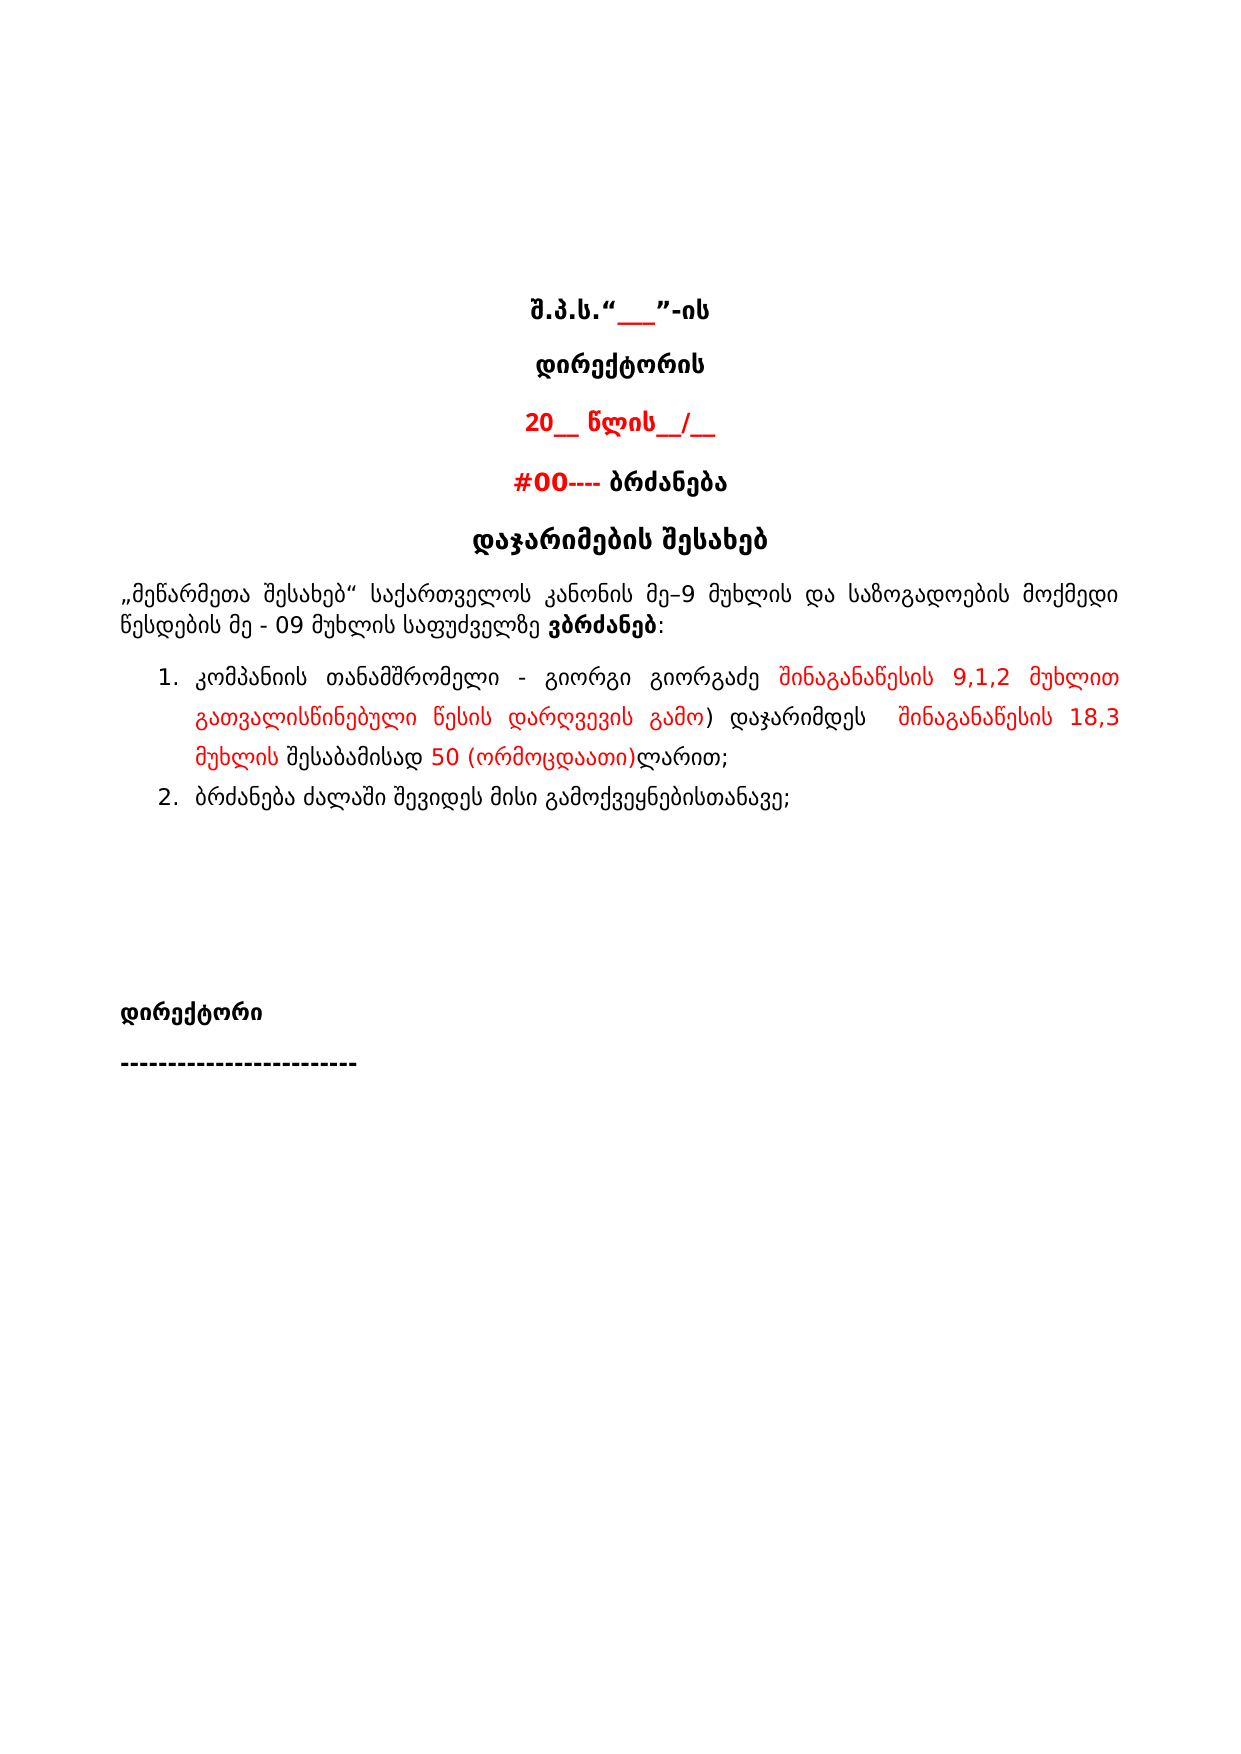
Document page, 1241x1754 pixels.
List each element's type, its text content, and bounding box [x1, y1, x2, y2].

text ------------------------- [120, 1050, 1120, 1077]
text #00---- ბრძანება [120, 464, 1120, 499]
text შ.პ.ს.“___”-ის [120, 296, 1120, 325]
text 20__ წლის__/__ [120, 404, 1120, 439]
text დირექტორი [120, 999, 1120, 1026]
list კომპანიის თანამშრომელი - გიორგი გიორგაძე შინაგანაწესის 9,1,2 მუხლით გათვალისწინებული წესის დარღვევის გამო) დაჯარიმდეს შინაგანაწესის 18,3 მუხლის შესაბამისად 50 (ორმოცდაათი)ლარით; [157, 664, 1120, 770]
list ბრძანება ძალაში შევიდეს მისი გამოქვეყნებისთანავე; [157, 784, 1120, 810]
text დაჯარიმების შესახებ [120, 524, 1120, 556]
text „მეწარმეთა შესახებ“ საქართველოს კანონის მე–9 მუხლის და საზოგადოების მოქმედი წესდების მე - 09 მუხლის საფუძველზე ვბრძანებ: [120, 582, 1120, 639]
text დირექტორის [120, 350, 1120, 379]
